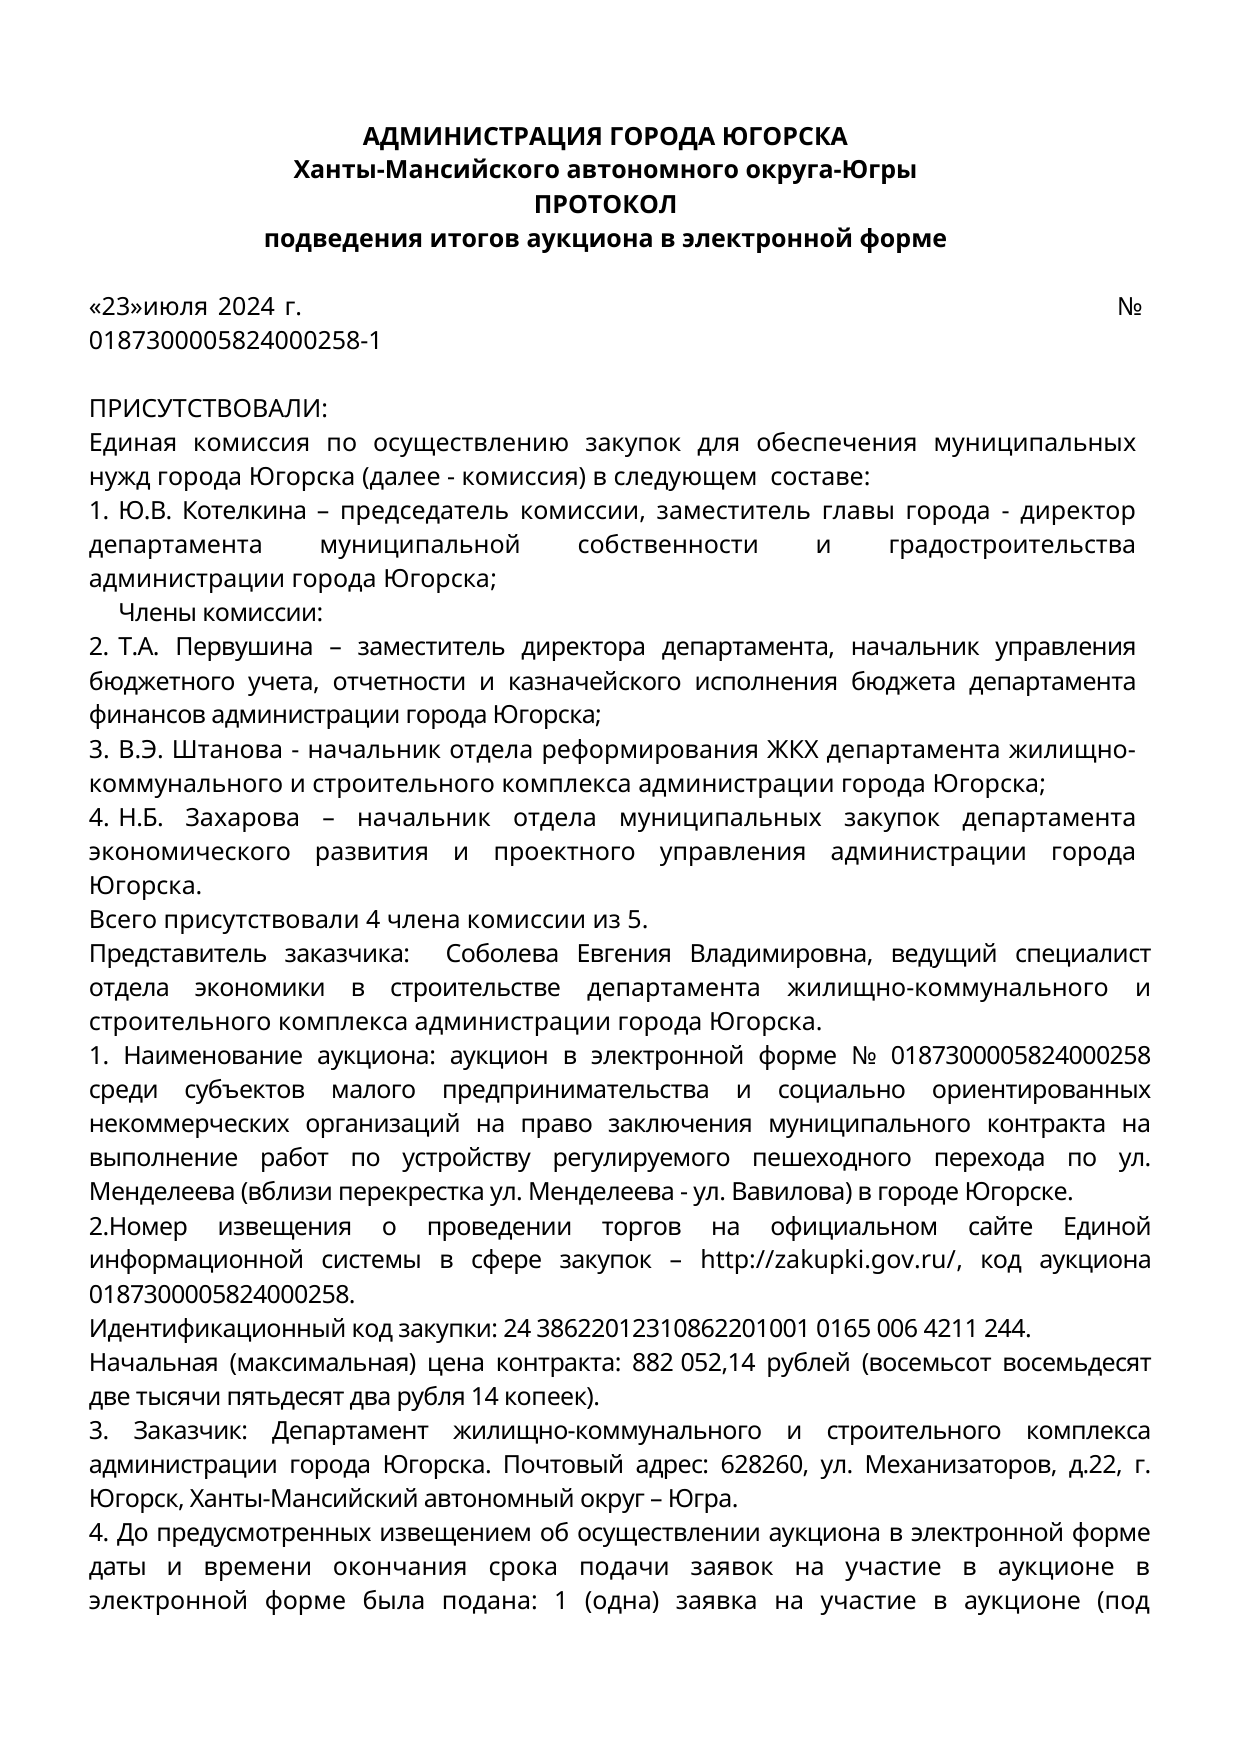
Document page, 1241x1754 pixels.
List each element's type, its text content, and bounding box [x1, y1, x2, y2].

text 1. Наименование аукциона: аукцион в электронной форме № 0187300005824000258 среди субъектов малого предпринимательства и социально ориентированных некоммерческих организаций на право заключения муниципального контракта на выполнение работ по устройству регулируемого пешеходного перехода по ул. Менделеева (вблизи перекрестка ул. Менделеева - ул. Вавилова) в городе Югорске. [89, 1038, 1152, 1208]
list Ю.В. Котелкина – председатель комиссии, заместитель главы города - директор департамента муниципальной собственности и градостроительства администрации города Югорска; [89, 493, 1137, 595]
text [89, 1515, 1152, 1617]
text Начальная (максимальная) цена контракта: 882 052,14 рублей (восемьсот восемьдесят две тысячи пятьдесят два рубля 14 копеек). [89, 1344, 1152, 1412]
list Члены комиссии: [89, 595, 1137, 629]
text Ханты-Мансийского автономного округа-Югры [59, 152, 1152, 186]
list Представитель заказчика: Соболева Евгения Владимировна, ведущий специалист отдела экономики в строительстве департамента жилищно-коммунального и строительного комплекса администрации города Югорска. [89, 936, 1152, 1038]
list Н.Б. Захарова – начальник отдела муниципальных закупок департамента экономического развития и проектного управления администрации города Югорска. [89, 799, 1137, 902]
list Всего присутствовали 4 члена комиссии из 5. [89, 902, 1137, 936]
text АДМИНИСТРАЦИЯ ГОРОДА ЮГОРСКА [59, 118, 1152, 152]
text «23»июля 2024 г. № 0187300005824000258-1 [89, 288, 1152, 357]
text ПРОТОКОЛ [59, 186, 1152, 220]
list Т.А. Первушина – заместитель директора департамента, начальник управления бюджетного учета, отчетности и казначейского исполнения бюджета департамента финансов администрации города Югорска; [89, 629, 1137, 731]
text Идентификационный код закупки: 24 38622012310862201001 0165 006 4211 244. [89, 1310, 1152, 1344]
text 3. Заказчик: Департамент жилищно-коммунального и строительного комплекса администрации города Югорска. Почтовый адрес: 628260, ул. Механизаторов, д.22, г. Югорск, Ханты-Мансийский автономный округ – Югра. [89, 1412, 1152, 1515]
text подведения итогов аукциона в электронной форме [59, 220, 1152, 254]
text Единая комиссия по осуществлению закупок для обеспечения муниципальных нужд города Югорска (далее - комиссия) в следующем составе: [89, 425, 1137, 493]
list В.Э. Штанова - начальник отдела реформирования ЖКХ департамента жилищно-коммунального и строительного комплекса администрации города Югорска; [89, 731, 1137, 799]
list ПРИСУТСТВОВАЛИ: [89, 391, 1137, 425]
text 2.Номер извещения о проведении торгов на официальном сайте Единой информационной системы в сфере закупок – http://zakupki.gov.ru/, код аукциона 0187300005824000258. [89, 1208, 1152, 1310]
